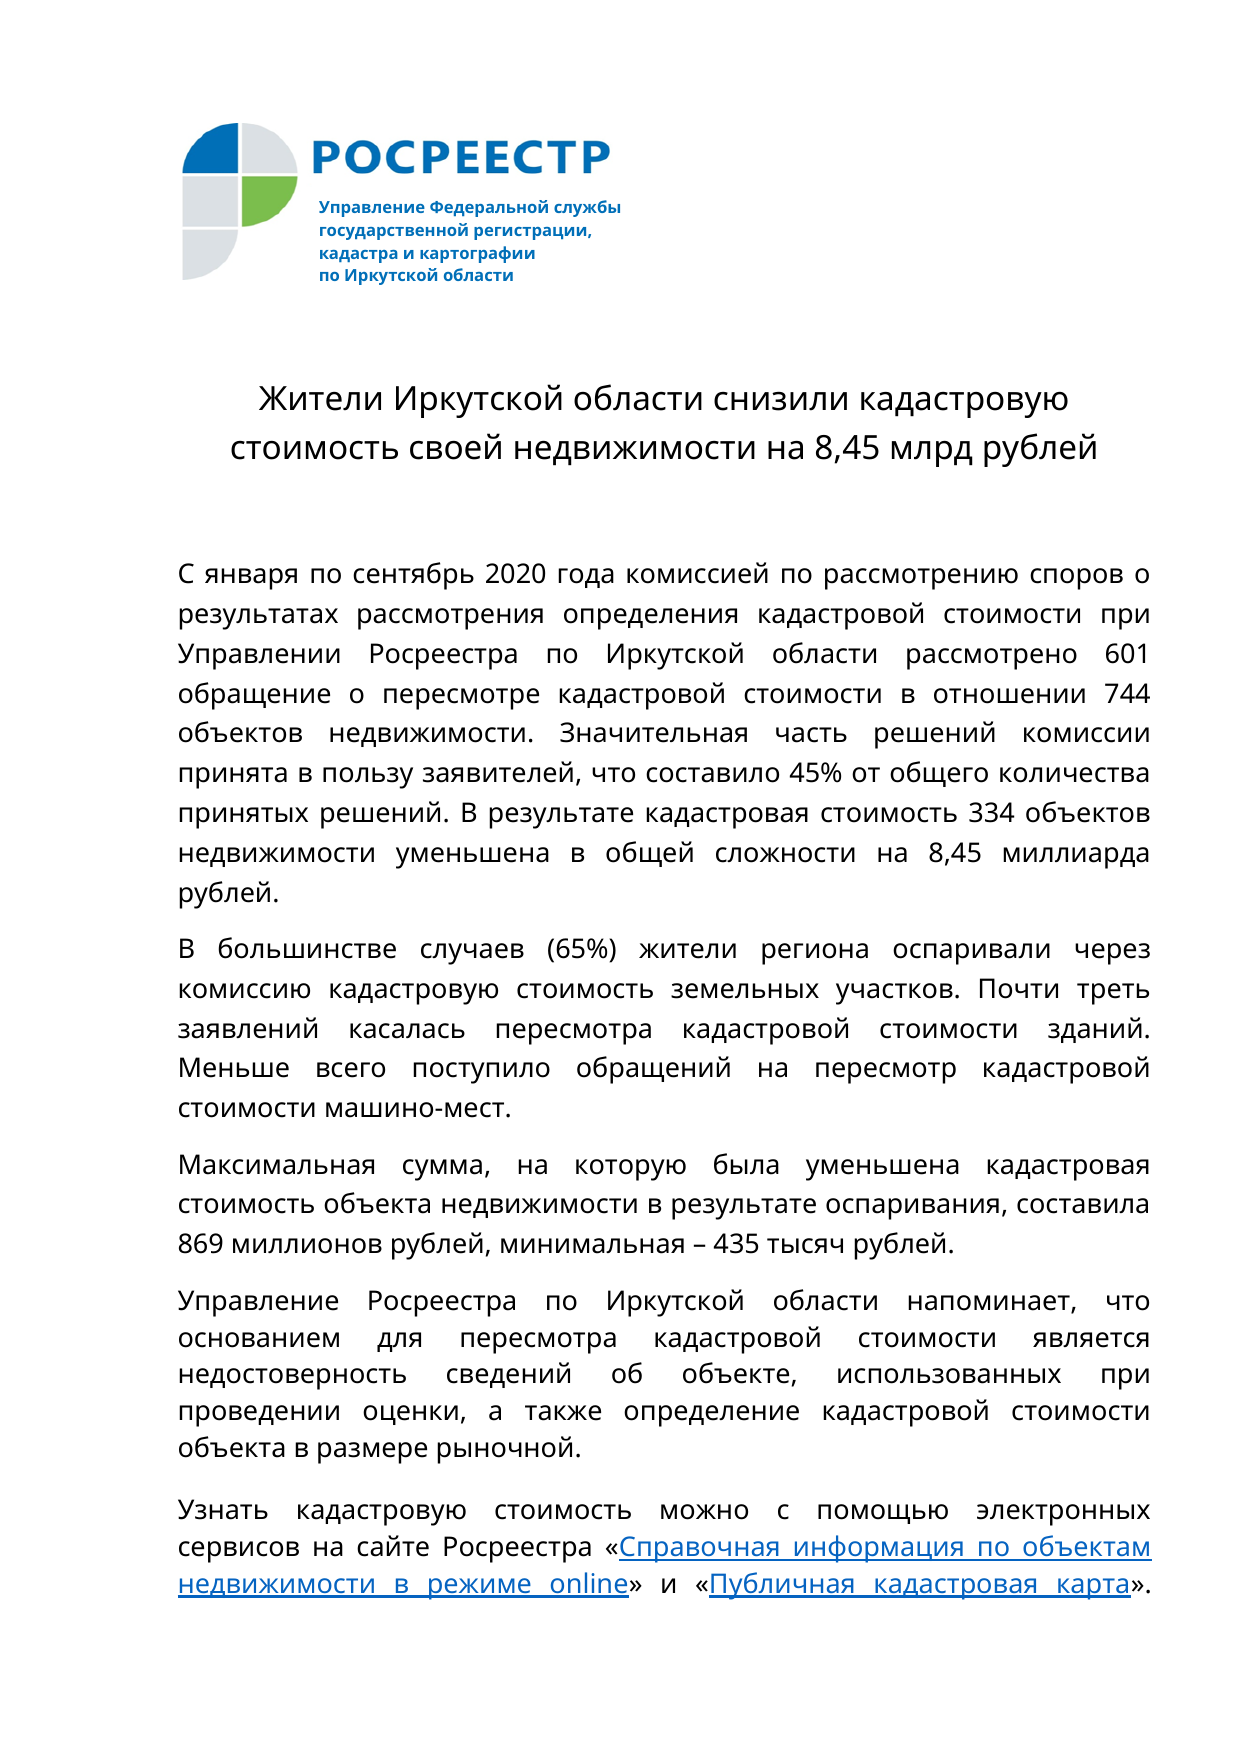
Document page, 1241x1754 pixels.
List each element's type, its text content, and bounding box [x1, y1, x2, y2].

text С января по сентябрь 2020 года комиссией по рассмотрению споров о результатах рассмотрения определения кадастровой стоимости при Управлении Росреестра по Иркутской области рассмотрено 601 обращение о пересмотре кадастровой стоимости в отношении 744 объектов недвижимости. Значительная часть решений комиссии принята в пользу заявителей, что составило 45% от общего количества принятых решений. В результате кадастровая стоимость 334 объектов недвижимости уменьшена в общей сложности на 8,45 миллиарда рублей. [177, 555, 1152, 910]
text Максимальная сумма, на которую была уменьшена кадастровая стоимость объекта недвижимости в результате оспаривания, составила 869 миллионов рублей, минимальная – 435 тысяч рублей. [177, 1145, 1152, 1262]
picture [177, 118, 614, 290]
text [177, 1491, 1152, 1601]
text В большинстве случаев (65%) жители региона оспаривали через комиссию кадастровую стоимость земельных участков. Почти треть заявлений касалась пересмотра кадастровой стоимости зданий. Меньше всего поступило обращений на пересмотр кадастровой стоимости машино-мест. [177, 929, 1152, 1126]
text Управление Росреестра по Иркутской области напоминает, что основанием для пересмотра кадастровой стоимости является недостоверность сведений об объекте, использованных при проведении оценки, а также определение кадастровой стоимости объекта в размере рыночной. [177, 1281, 1152, 1466]
text Жители Иркутской области снизили кадастровую стоимость своей недвижимости на 8,45 млрд рублей [177, 374, 1152, 469]
